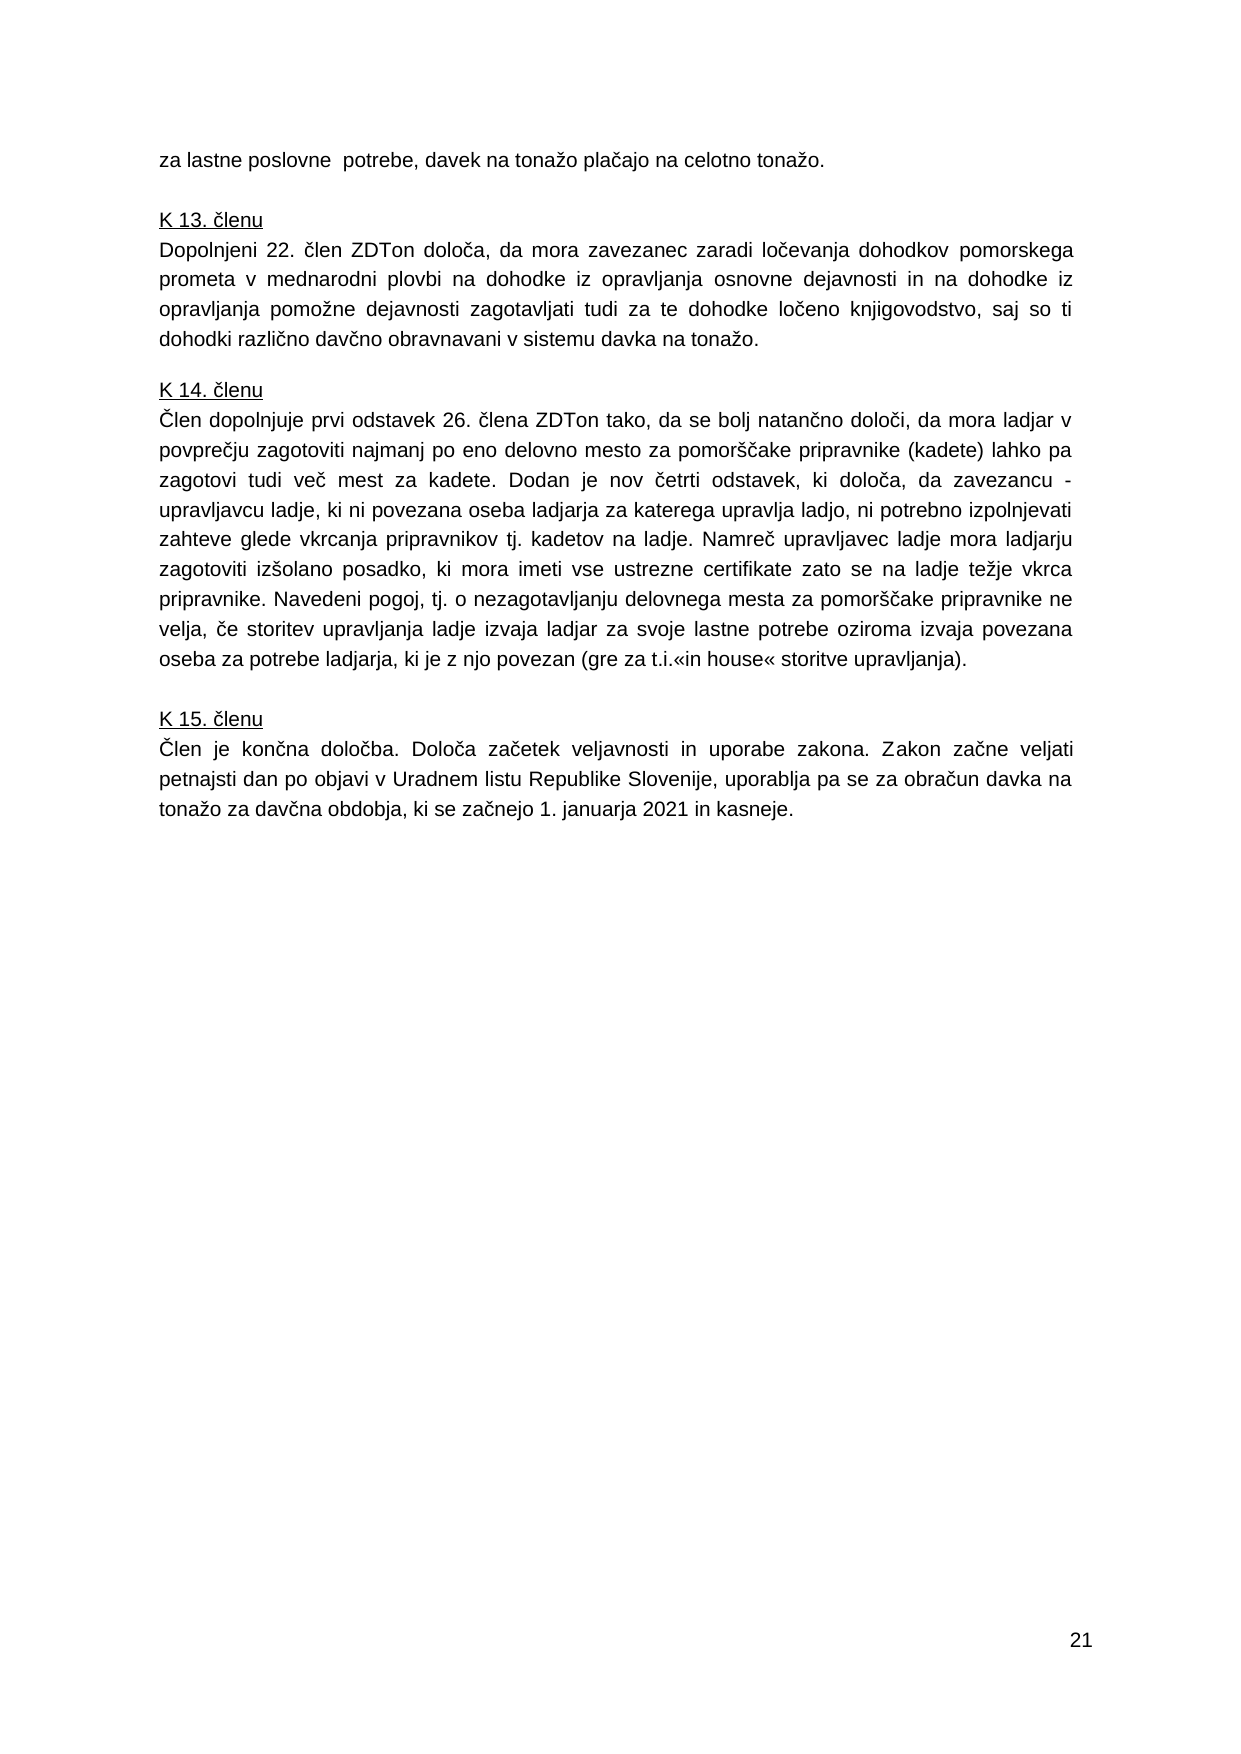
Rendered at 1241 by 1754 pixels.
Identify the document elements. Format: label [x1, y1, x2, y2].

table_header [136, 148, 1096, 940]
